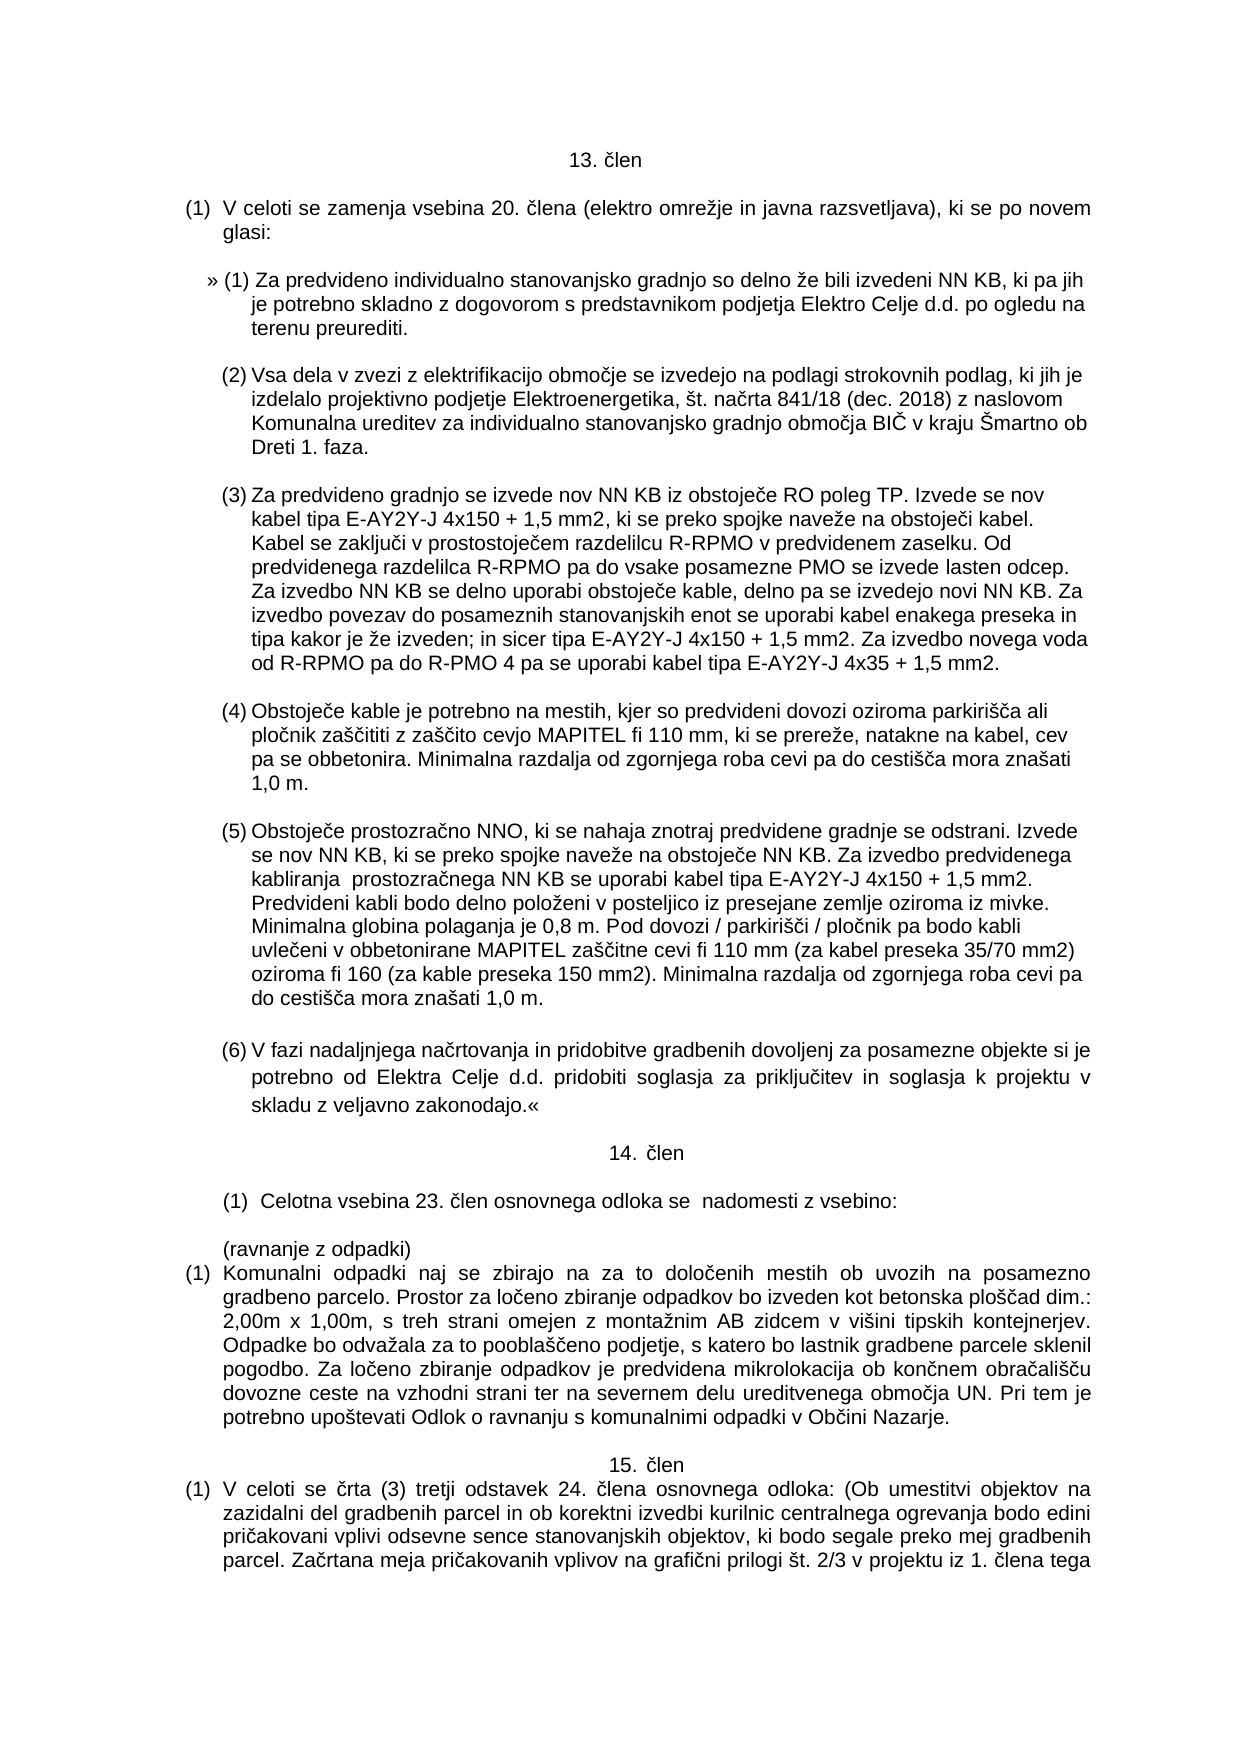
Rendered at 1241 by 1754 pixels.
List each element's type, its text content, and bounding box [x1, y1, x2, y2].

list Vsa dela v zvezi z elektrifikacijo območje se izvedejo na podlagi strokovnih podlag, ki jih je izdelalo projektivno podjetje Elektroenergetika, št. načrta 841/18 (dec. 2018) z naslovom Komunalna ureditev za individualno stanovanjsko gradnjo območja BIČ v kraju Šmartno ob Dreti 1. faza. [221, 363, 1093, 459]
list člen [177, 148, 1033, 172]
list V celoti se zamenja vsebina 20. člena (elektro omrežje in javna razsvetljava), ki se po novem glasi: [185, 196, 1093, 243]
list Komunalni odpadki naj se zbirajo na za to določenih mestih ob uvozih na posamezno gradbeno parcelo. Prostor za ločeno zbiranje odpadkov bo izveden kot betonska ploščad dim.: 2,00m x 1,00m, s treh strani omejen z montažnim AB zidcem v višini tipskih kontejnerjev. Odpadke bo odvažala za to pooblaščeno podjetje, s katero bo lastnik gradbene parcele sklenil pogodbo. Za ločeno zbiranje odpadkov je predvidena mikrolokacija ob končnem obračališču dovozne ceste na vzhodni strani ter na severnem delu ureditvenega območja UN. Pri tem je potrebno upoštevati Odlok o ravnanju s komunalnimi odpadki v Občini Nazarje. [185, 1261, 1093, 1428]
text » (1) Za predvideno individualno stanovanjsko gradnjo so delno že bili izvedeni NN KB, ki pa jih je potrebno skladno z dogovorom s predstavnikom podjetja Elektro Celje d.d. po ogledu na terenu preurediti. [207, 267, 1093, 339]
list člen [259, 1141, 1033, 1165]
list V fazi nadaljnjega načrtovanja in pridobitve gradbenih dovoljenj za posamezne objekte si je potrebno od Elektra Celje d.d. pridobiti soglasja za priključitev in soglasja k projektu v skladu z veljavno zakonodajo.« [221, 1038, 1093, 1117]
text (ravnanje z odpadki) [148, 1237, 1093, 1261]
list Za predvideno gradnjo se izvede nov NN KB iz obstoječe RO poleg TP. Izvede se nov kabel tipa E-AY2Y-J 4x150 + 1,5 mm2, ki se preko spojke naveže na obstoječi kabel. Kabel se zaključi v prostostoječem razdelilcu R-RPMO v predvidenem zaselku. Od predvidenega razdelilca R-RPMO pa do vsake posamezne PMO se izvede lasten odcep. Za izvedbo NN KB se delno uporabi obstoječe kable, delno pa se izvedejo novi NN KB. Za izvedbo povezav do posameznih stanovanjskih enot se uporabi kabel enakega preseka in tipa kakor je že izveden; in sicer tipa E-AY2Y-J 4x150 + 1,5 mm2. Za izvedbo novega voda od R-RPMO pa do R-PMO 4 pa se uporabi kabel tipa E-AY2Y-J 4x35 + 1,5 mm2. [221, 483, 1093, 675]
list Obstoječe prostozračno NNO, ki se nahaja znotraj predvidene gradnje se odstrani. Izvede se nov NN KB, ki se preko spojke naveže na obstoječe NN KB. Za izvedbo predvidenega kabliranja prostozračnega NN KB se uporabi kabel tipa E-AY2Y-J 4x150 + 1,5 mm2. Predvideni kabli bodo delno položeni v posteljico iz presejane zemlje oziroma iz mivke. Minimalna globina polaganja je 0,8 m. Pod dovozi / parkirišči / pločnik pa bodo kabli uvlečeni v obbetonirane MAPITEL zaščitne cevi fi 110 mm (za kabel preseka 35/70 mm2) oziroma fi 160 (za kable preseka 150 mm2). Minimalna razdalja od zgornjega roba cevi pa do cestišča mora znašati 1,0 m. [221, 818, 1093, 1010]
list Obstoječe kable je potrebno na mestih, kjer so predvideni dovozi oziroma parkirišča ali pločnik zaščititi z zaščito cevjo MAPITEL fi 110 mm, ki se prereže, natakne na kabel, cev pa se obbetonira. Minimalna razdalja od zgornjega roba cevi pa do cestišča mora znašati 1,0 m. [221, 699, 1093, 794]
list Celotna vsebina 23. člen osnovnega odloka se nadomesti z vsebino: [223, 1189, 1093, 1213]
list člen [259, 1452, 1033, 1476]
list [185, 1476, 1093, 1572]
